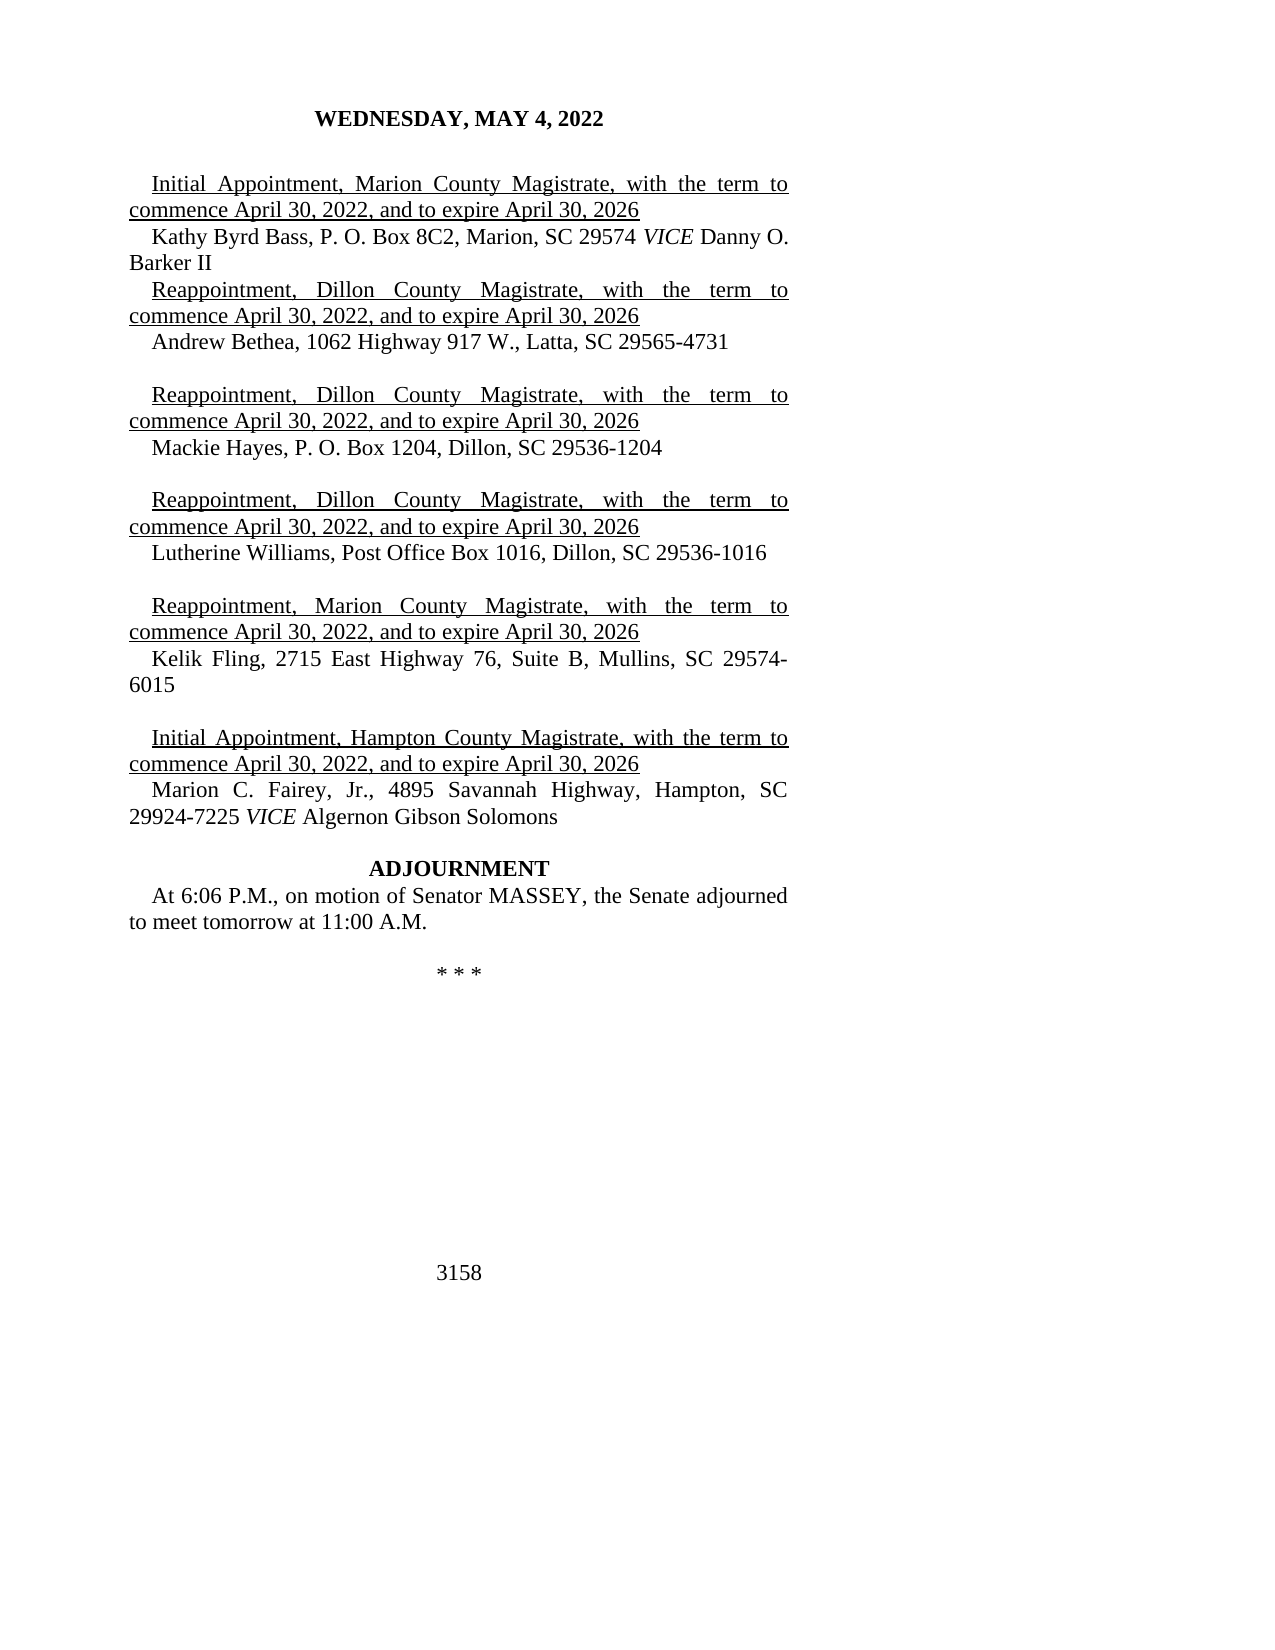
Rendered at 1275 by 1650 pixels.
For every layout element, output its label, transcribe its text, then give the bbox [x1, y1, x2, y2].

text Lutherine Williams, Post Office Box 1016, Dillon, SC 29536-1016 [129, 539, 789, 566]
text Reappointment, Dillon County Magistrate, with the term to commence April 30, 2022, and to expire April 30, 2026 [129, 381, 789, 434]
text Marion C. Fairey, Jr., 4895 Savannah Highway, Hampton, SC 29924-7225 VICE Algernon Gibson Solomons [129, 776, 789, 829]
text Andrew Bethea, 1062 Highway 917 W., Latta, SC 29565-4731 [129, 328, 789, 355]
text Initial Appointment, Hampton County Magistrate, with the term to commence April 30, 2022, and to expire April 30, 2026 [129, 724, 789, 776]
text * * * [129, 961, 789, 987]
text Reappointment, Dillon County Magistrate, with the term to commence April 30, 2022, and to expire April 30, 2026 [129, 486, 789, 539]
text Kelik Fling, 2715 East Highway 76, Suite B, Mullins, SC 29574-6015 [129, 644, 789, 697]
text ADJOURNMENT [129, 855, 789, 882]
text Reappointment, Dillon County Magistrate, with the term to commence April 30, 2022, and to expire April 30, 2026 [129, 276, 789, 328]
text Reappointment, Marion County Magistrate, with the term to commence April 30, 2022, and to expire April 30, 2026 [129, 592, 789, 644]
text Kathy Byrd Bass, P. O. Box 8C2, Marion, SC 29574 VICE Danny O. Barker II [129, 223, 789, 276]
text At 6:06 P.M., on motion of Senator MASSEY, the Senate adjourned to meet tomorrow at 11:00 A.M. [129, 882, 789, 934]
text Initial Appointment, Marion County Magistrate, with the term to commence April 30, 2022, and to expire April 30, 2026 [129, 170, 789, 223]
text Mackie Hayes, P. O. Box 1204, Dillon, SC 29536-1204 [129, 434, 789, 460]
